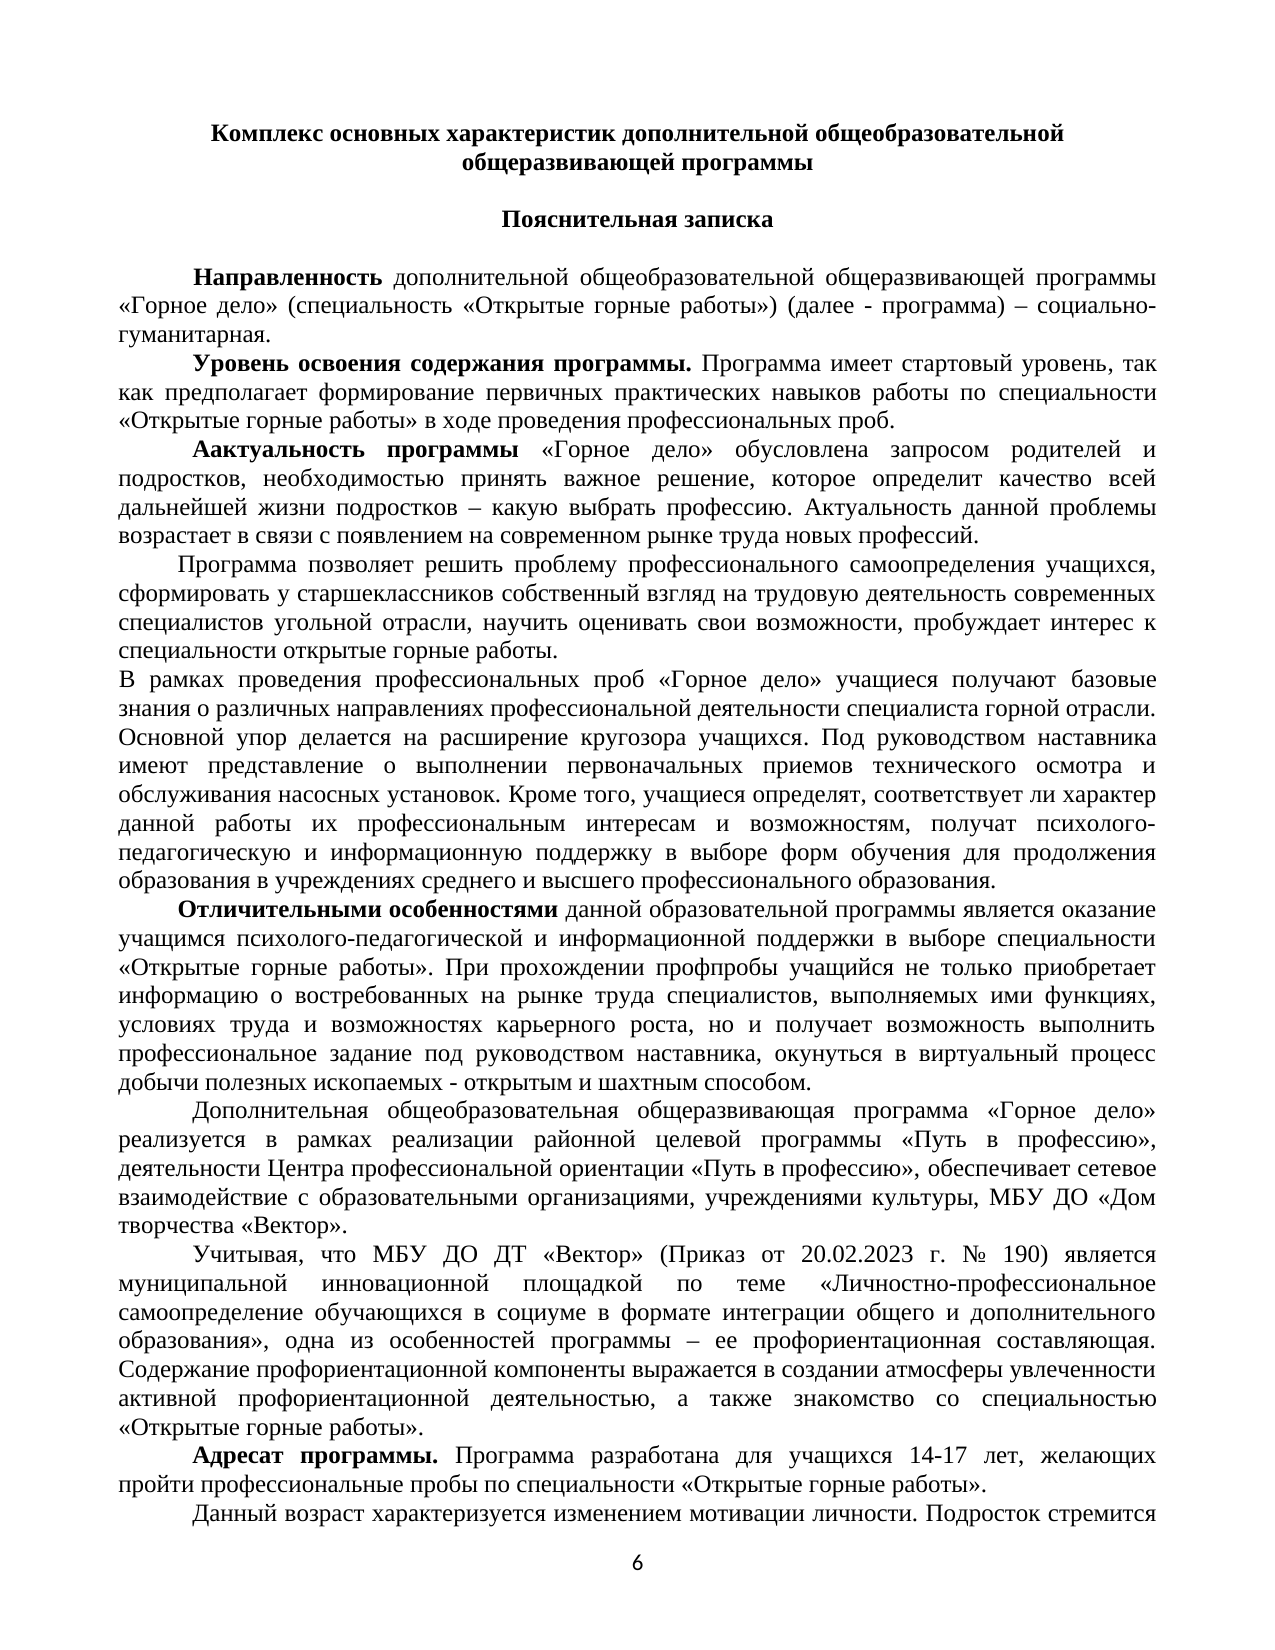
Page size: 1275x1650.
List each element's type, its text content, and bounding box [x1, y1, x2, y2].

text Дополнительная общеобразовательная общеразвивающая программа «Горное дело» реализуется в рамках реализации районной целевой программы «Путь в профессию», деятельности Центра профессиональной ориентации «Путь в профессию», обеспечивает сетевое взаимодействие с образовательными организациями, учреждениями культуры, МБУ ДО «Дом творчества «Вектор». [118, 1096, 1157, 1239]
text В рамках проведения профессиональных проб «Горное дело» учащиеся получают базовые знания о различных направлениях профессиональной деятельности специалиста горной отрасли. Основной упор делается на расширение кругозора учащихся. Под руководством наставника имеют представление о выполнении первоначальных приемов технического осмотра и обслуживания насосных установок. Кроме того, учащиеся определят, соответствует ли характер данной работы их профессиональным интересам и возможностям, получат психолого-педагогическую и информационную поддержку в выборе форм обучения для продолжения образования в учреждениях среднего и высшего профессионального образования. [118, 664, 1157, 894]
text Направленность дополнительной общеобразовательной общеразвивающей программы «Горное дело» (специальность «Открытые горные работы») (далее - программа) – социально-гуманитарная. [118, 262, 1157, 348]
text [118, 1498, 1157, 1527]
text Программа позволяет решить проблему профессионального самоопределения учащихся, сформировать у старшеклассников собственный взгляд на трудовую деятельность современных специалистов угольной отрасли, научить оценивать свои возможности, пробуждает интерес к специальности открытые горные работы. [118, 549, 1157, 664]
text Уровень освоения содержания программы. Программа имеет стартовый уровень, так как предполагает формирование первичных практических навыков работы по специальности «Открытые горные работы» в ходе проведения профессиональных проб. [118, 348, 1157, 434]
text Отличительными особенностями данной образовательной программы является оказание учащимся психолого-педагогической и информационной поддержки в выборе специальности «Открытые горные работы». При прохождении профпробы учащийся не только приобретает информацию о востребованных на рынке труда специалистов, выполняемых ими функциях, условиях труда и возможностях карьерного роста, но и получает возможность выполнить профессиональное задание под руководством наставника, окунуться в виртуальный процесс добычи полезных ископаемых - открытым и шахтным способом. [118, 894, 1157, 1096]
text Адресат программы. Программа разработана для учащихся 14-17 лет, желающих пройти профессиональные пробы по специальности «Открытые горные работы». [118, 1441, 1157, 1498]
text Комплекс основных характеристик дополнительной общеобразовательной общеразвивающей программы [118, 118, 1157, 176]
text Учитывая, что МБУ ДО ДТ «Вектор» (Приказ от 20.02.2023 г. № 190) является муниципальной инновационной площадкой по теме «Личностно-профессиональное самоопределение обучающихся в социуме в формате интеграции общего и дополнительного образования», одна из особенностей программы – ее профориентационная составляющая. Содержание профориентационной компоненты выражается в создании атмосферы увлеченности активной профориентационной деятельностью, а также знакомство со специальностью «Открытые горные работы». [118, 1239, 1157, 1441]
text Аактуальность программы «Горное дело» обусловлена запросом родителей и подростков, необходимостью принять важное решение, которое определит качество всей дальнейшей жизни подростков – какую выбрать профессию. Актуальность данной проблемы возрастает в связи с появлением на современном рынке труда новых профессий. [118, 434, 1157, 549]
text Пояснительная записка [118, 204, 1157, 233]
